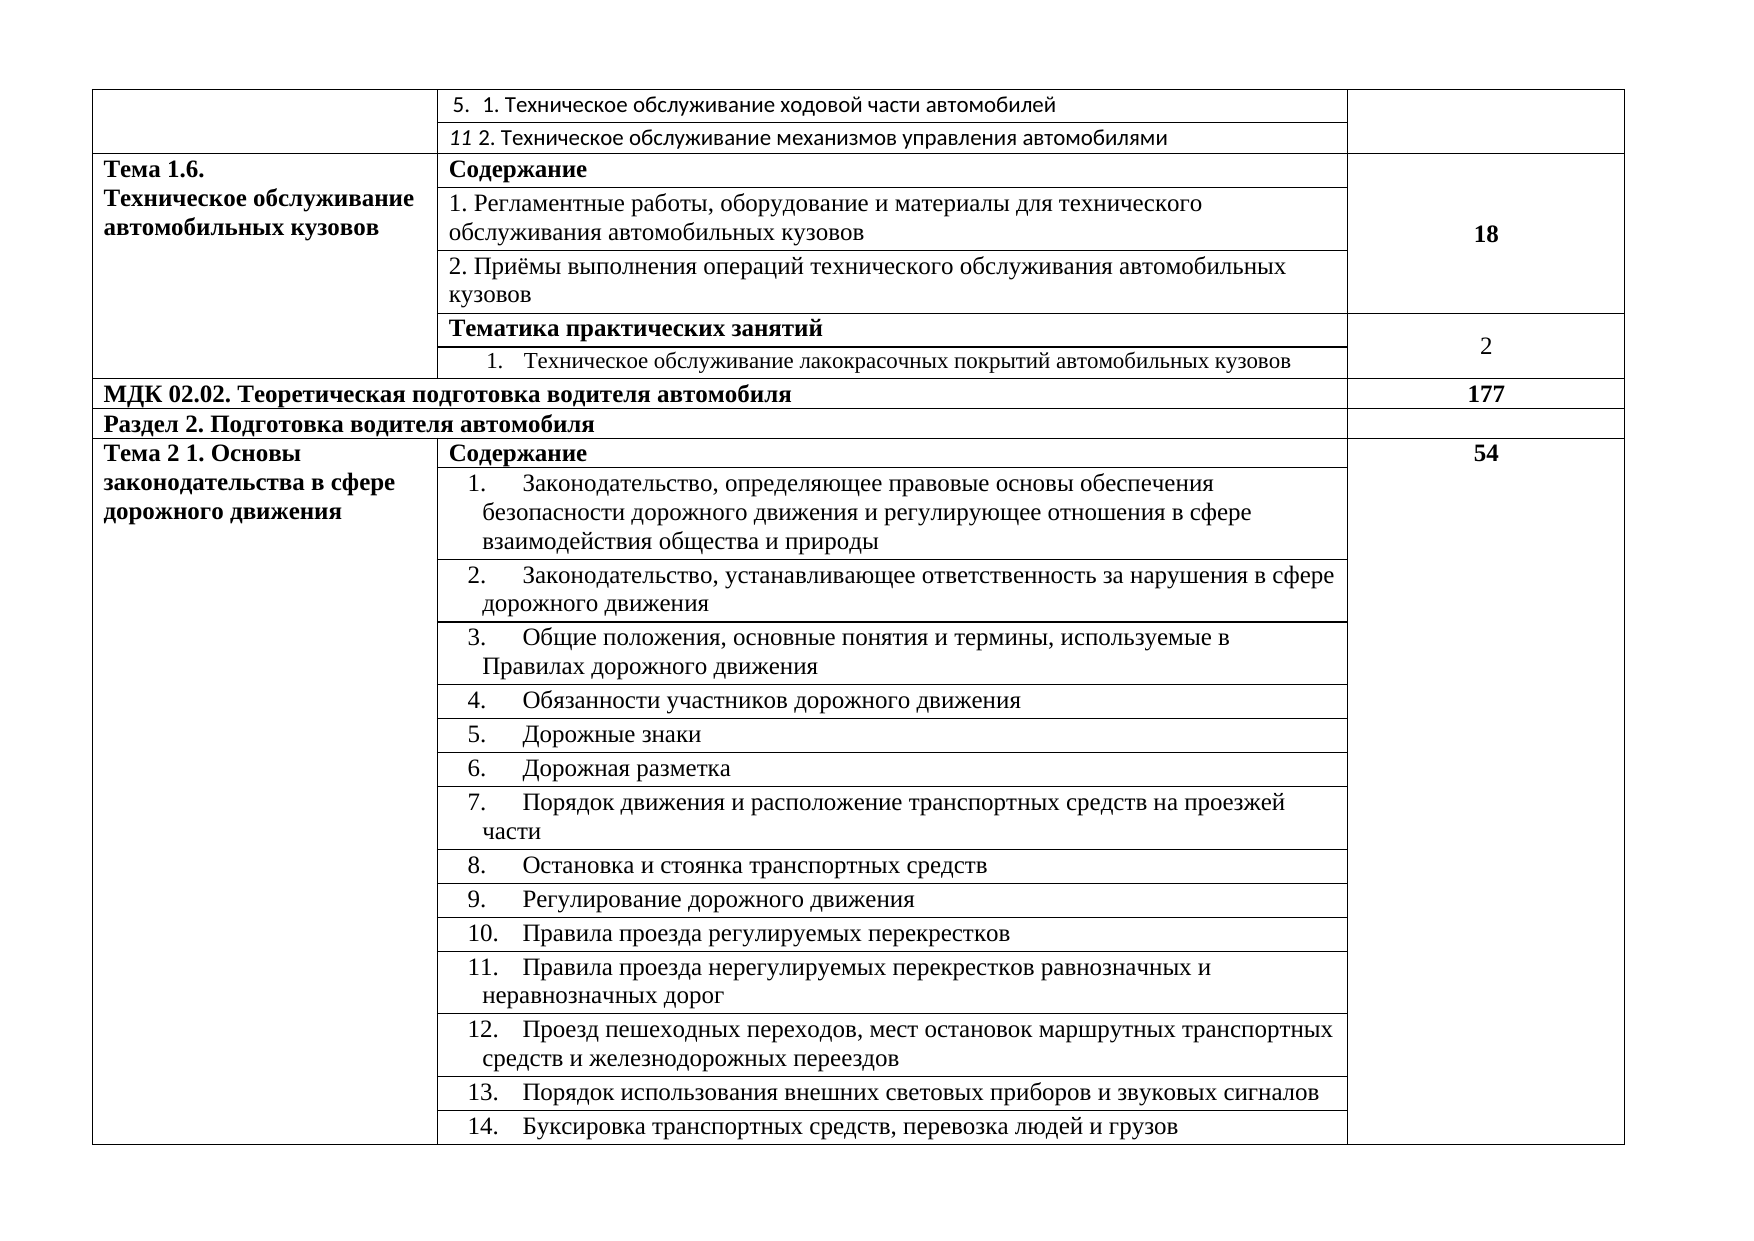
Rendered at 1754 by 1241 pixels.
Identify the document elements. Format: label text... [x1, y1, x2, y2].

table_cell Порядок движения и расположение транспортных средств на проезжей части [438, 787, 1347, 849]
table_cell МДК 02.02. Теоретическая подготовка водителя автомобиля [93, 379, 1347, 408]
table_cell 1. Регламентные работы, оборудование и материалы для технического обслуживания автомобильных кузовов [438, 188, 1347, 250]
table_cell [1348, 409, 1624, 437]
table_cell 54 [1348, 439, 1624, 1144]
table_cell 1. Техническое обслуживание ходовой части автомобилей [438, 90, 1347, 122]
table_cell Порядок использования внешних световых приборов и звуковых сигналов [438, 1077, 1347, 1110]
table_cell Проезд пешеходных переходов, мест остановок маршрутных транспортных средств и железнодорожных переездов [438, 1014, 1347, 1076]
table_cell Техническое обслуживание лакокрасочных покрытий автомобильных кузовов [438, 348, 1347, 378]
table_cell Содержание [438, 154, 1347, 187]
table_cell 2 [1348, 314, 1624, 378]
table_cell Правила проезда регулируемых перекрестков [438, 918, 1347, 951]
table_cell Раздел 2. Подготовка водителя автомобиля [93, 409, 1347, 437]
table_cell Регулирование дорожного движения [438, 884, 1347, 917]
table_cell 8 [1348, 90, 1624, 153]
table_cell Обязанности участников дорожного движения [438, 685, 1347, 718]
table_cell 2. Техническое обслуживание механизмов управления автомобилями [438, 123, 1347, 153]
table_cell Правила проезда нерегулируемых перекрестков равнозначных и неравнозначных дорог [438, 952, 1347, 1013]
table_cell Остановка и стоянка транспортных средств [438, 850, 1347, 883]
table_cell 177 [1348, 379, 1624, 408]
table_cell Буксировка транспортных средств, перевозка людей и грузов [438, 1111, 1347, 1144]
table_cell 2. Приёмы выполнения операций технического обслуживания автомобильных кузовов [438, 251, 1347, 312]
table_cell Законодательство, устанавливающее ответственность за нарушения в сфере дорожного движения [438, 560, 1347, 621]
table_cell Тема 1.6. Техническое обслуживание автомобильных кузовов [93, 154, 437, 378]
table_cell 18 [1348, 154, 1624, 312]
table_cell Общие положения, основные понятия и термины, используемые в Правилах дорожного движения [438, 623, 1347, 684]
table_cell Тема 2 1. Основы законодательства в сфере дорожного движения [93, 439, 437, 1144]
table_cell Законодательство, определяющее правовые основы обеспечения безопасности дорожного движения и регулирующее отношения в сфере взаимодействия общества и природы [438, 468, 1347, 559]
table_cell Дорожные знаки [438, 719, 1347, 752]
table_cell Дорожная разметка [438, 753, 1347, 786]
table_cell Содержание [438, 439, 1347, 467]
table_cell Тематика практических занятий [438, 314, 1347, 346]
